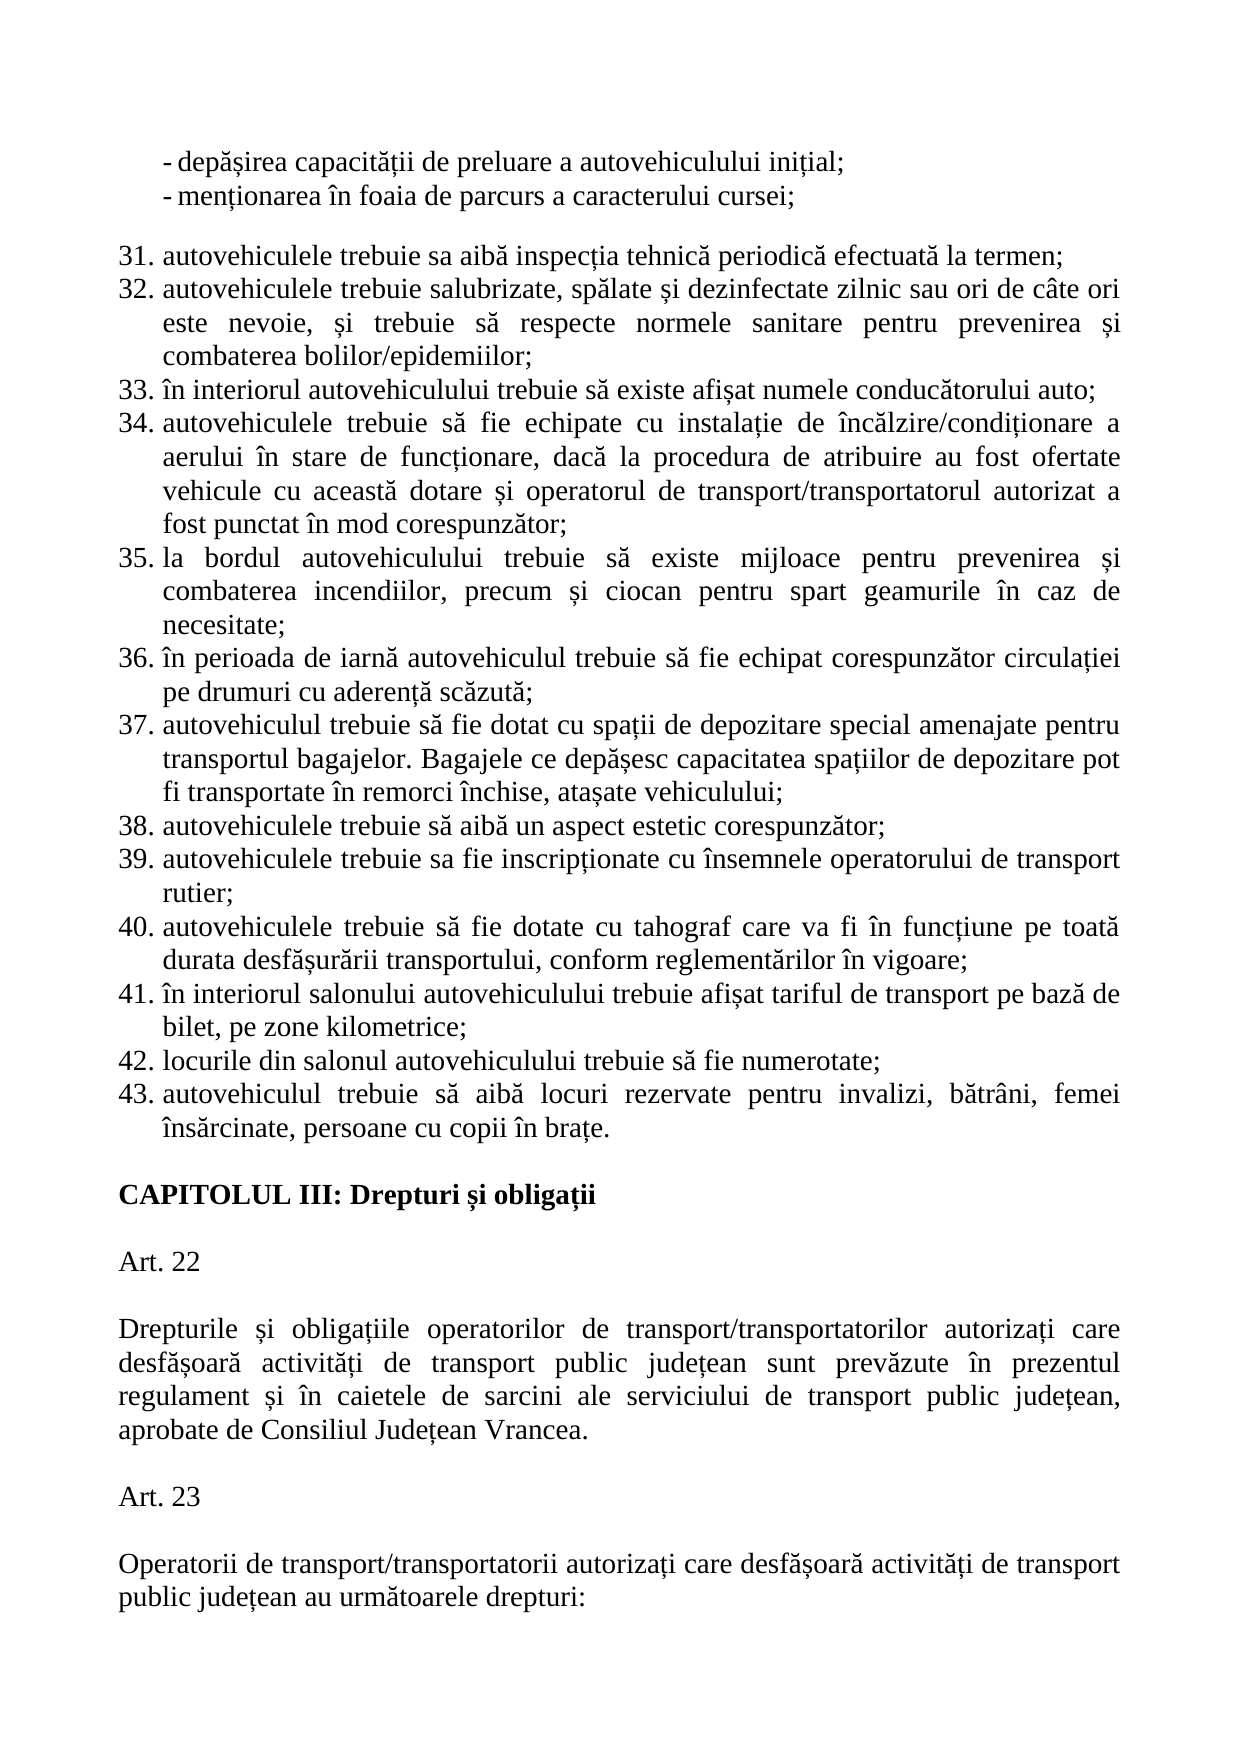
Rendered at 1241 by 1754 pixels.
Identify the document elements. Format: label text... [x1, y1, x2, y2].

list depășirea capacității de preluare a autovehiculului inițial; [162, 144, 1122, 178]
list autovehiculul trebuie să fie dotat cu spații de depozitare special amenajate pentru transportul bagajelor. Bagajele ce depășesc capacitatea spațiilor de depozitare pot fi transportate în remorci închise, atașate vehiculului; [118, 707, 1122, 808]
list autovehiculele trebuie să fie echipate cu instalație de încălzire/condiționare a aerului în stare de funcționare, dacă la procedura de atribuire au fost ofertate vehicule cu această dotare și operatorul de transport/transportatorul autorizat a fost punctat în mod corespunzător; [118, 406, 1122, 540]
text Operatorii de transport/transportatorii autorizați care desfășoară activități de transport public județean au următoarele drepturi: [118, 1546, 1122, 1613]
list autovehiculele trebuie să aibă un aspect estetic corespunzător; [118, 808, 1122, 842]
list autovehiculele trebuie să fie dotate cu tahograf care va fi în funcțiune pe toată durata desfășurării transportului, conform reglementărilor în vigoare; [118, 909, 1122, 976]
list autovehiculul trebuie să aibă locuri rezervate pentru invalizi, bătrâni, femei însărcinate, persoane cu copii în brațe. [118, 1076, 1122, 1143]
text CAPITOLUL III: Drepturi și obligații [118, 1177, 1122, 1211]
list în interiorul salonului autovehiculului trebuie afișat tariful de transport pe bază de bilet, pe zone kilometrice; [118, 976, 1122, 1043]
list la bordul autovehiculului trebuie să existe mijloace pentru prevenirea și combaterea incendiilor, precum și ciocan pentru spart geamurile în caz de necesitate; [118, 540, 1122, 640]
list autovehiculele trebuie salubrizate, spălate și dezinfectate zilnic sau ori de câte ori este nevoie, și trebuie să respecte normele sanitare pentru prevenirea și combaterea bolilor/epidemiilor; [118, 271, 1122, 372]
list autovehiculele trebuie sa aibă inspecția tehnică periodică efectuată la termen; [118, 238, 1122, 271]
text Drepturile și obligațiile operatorilor de transport/transportatorilor autorizați care desfășoară activități de transport public județean sunt prevăzute în prezentul regulament și în caietele de sarcini ale serviciului de transport public județean, aprobate de Consiliul Județean Vrancea. [118, 1311, 1122, 1445]
list menționarea în foaia de parcurs a caracterului cursei; [162, 178, 1122, 212]
list autovehiculele trebuie sa fie inscripționate cu însemnele operatorului de transport rutier; [118, 842, 1122, 909]
list în perioada de iarnă autovehiculul trebuie să fie echipat corespunzător circulației pe drumuri cu aderență scăzută; [118, 640, 1122, 707]
list locurile din salonul autovehiculului trebuie să fie numerotate; [118, 1043, 1122, 1076]
list în interiorul autovehiculului trebuie să existe afișat numele conducătorului auto; [118, 372, 1122, 406]
